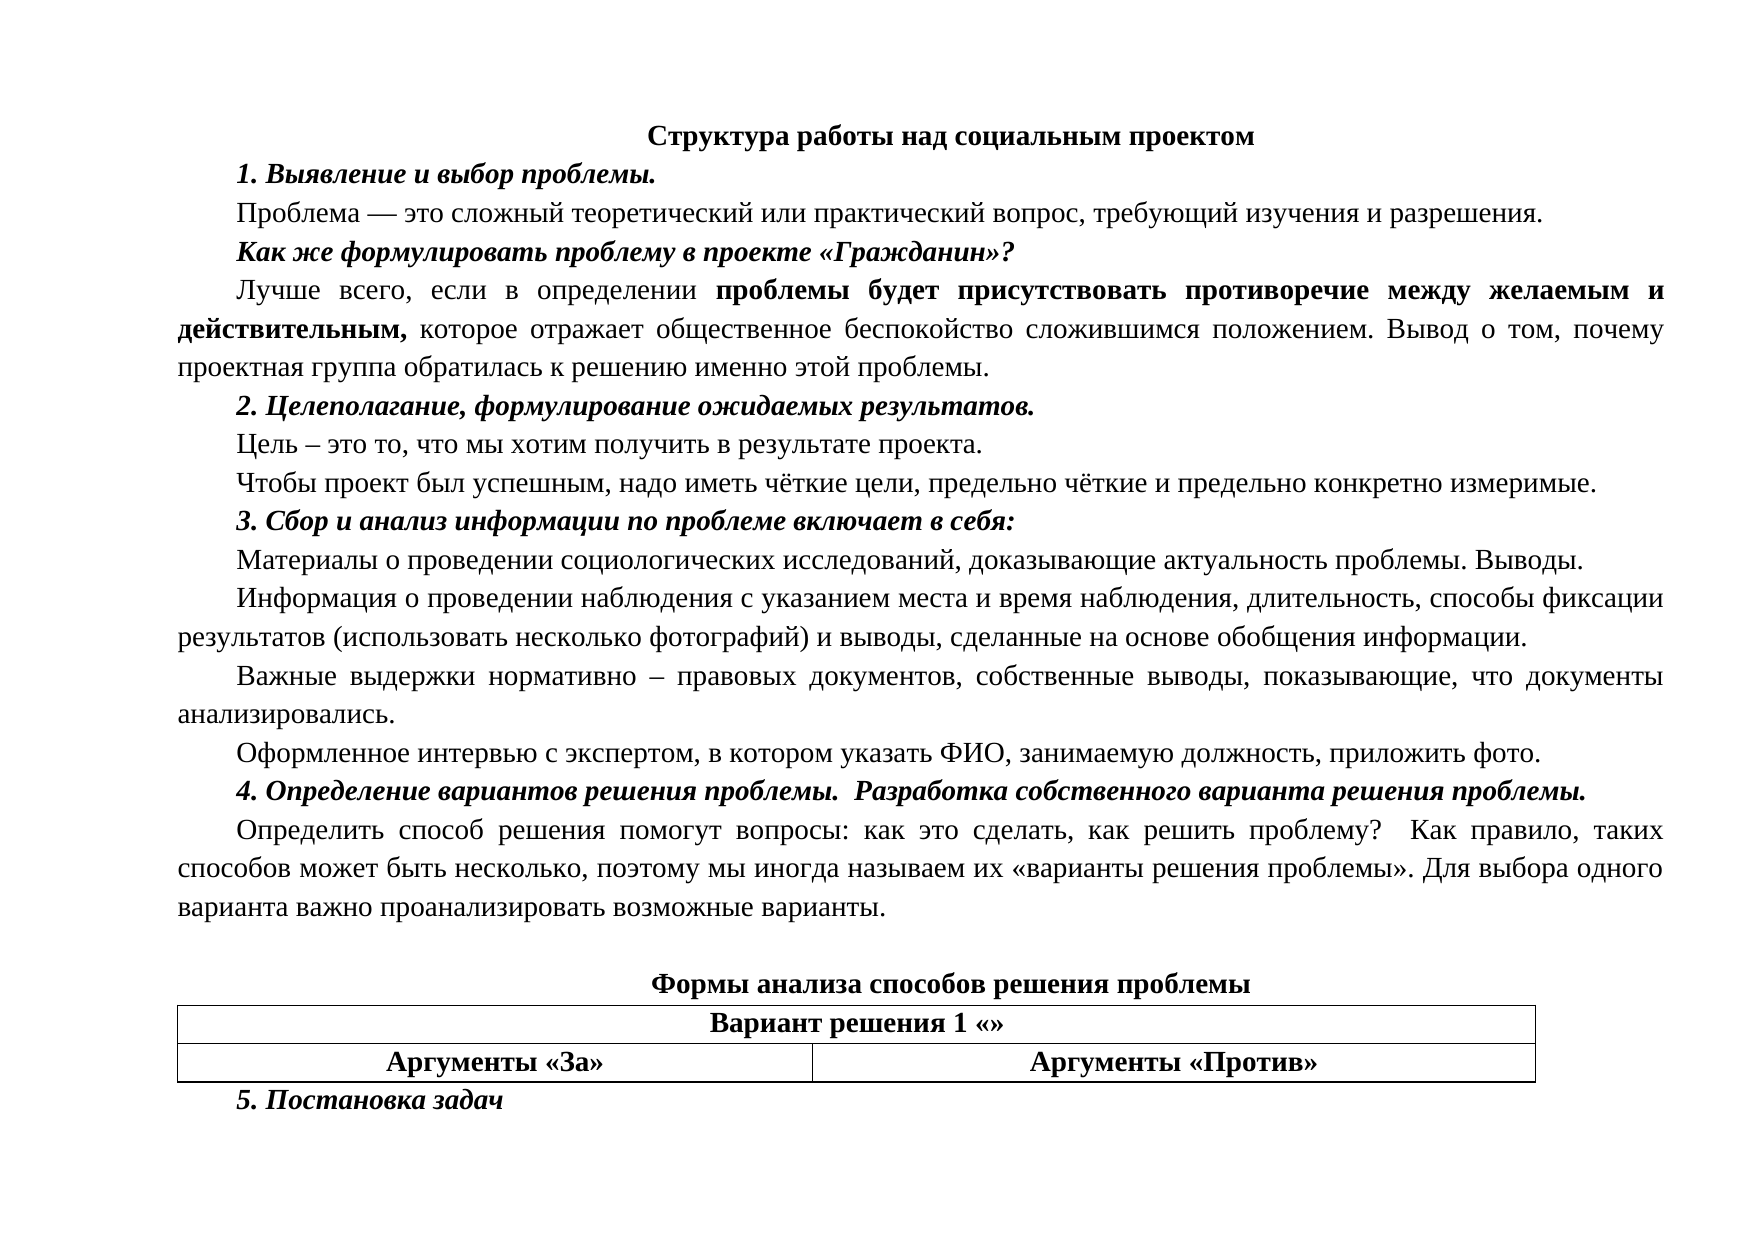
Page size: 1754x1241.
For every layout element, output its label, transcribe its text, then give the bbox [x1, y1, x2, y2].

text Лучше всего, если в определении проблемы будет присутствовать противоречие между желаемым и действительным, которое отражает общественное беспокойство сложившимся положением. Вывод о том, почему проектная группа обратилась к решению именно этой проблемы. [177, 272, 1665, 383]
text Проблема — это сложный теоретический или практический вопрос, требующий изучения и разрешения. [177, 195, 1665, 229]
text 4. Определение вариантов решения проблемы. Разработка собственного варианта решения проблемы. [177, 773, 1665, 807]
text Информация о проведении наблюдения с указанием места и время наблюдения, длительность, способы фиксации результатов (использовать несколько фотографий) и выводы, сделанные на основе обобщения информации. [177, 581, 1665, 653]
text Оформленное интервью с экспертом, в котором указать ФИО, занимаемую должность, приложить фото. [177, 735, 1665, 768]
text 2. Целеполагание, формулирование ожидаемых результатов. [177, 388, 1665, 421]
text Формы анализа способов решения проблемы [177, 966, 1665, 999]
text Важные выдержки нормативно – правовых документов, собственные выводы, показывающие, что документы анализировались. [177, 658, 1665, 730]
text Определить способ решения помогут вопросы: как это сделать, как решить проблему? Как правило, таких способов может быть несколько, поэтому мы иногда называем их «варианты решения проблемы». Для выбора одного варианта важно проанализировать возможные варианты. [177, 812, 1665, 922]
text 1. Выявление и выбор проблемы. [177, 157, 1665, 190]
text 3. Сбор и анализ информации по проблеме включает в себя: [177, 503, 1665, 537]
text Как же формулировать проблему в проекте «Гражданин»? [177, 234, 1665, 267]
text Структура работы над социальным проектом [177, 118, 1665, 152]
text Цель – это то, что мы хотим получить в результате проекта. [177, 426, 1665, 460]
text 5. Постановка задач [177, 1082, 1665, 1116]
text Материалы о проведении социологических исследований, доказывающие актуальность проблемы. Выводы. [177, 542, 1665, 576]
table_cell Аргументы «Против» [813, 1044, 1535, 1081]
table_cell Аргументы «За» [178, 1044, 812, 1081]
text Чтобы проект был успешным, надо иметь чёткие цели, предельно чёткие и предельно конкретно измеримые. [177, 465, 1665, 498]
table_header Вариант решения 1 «» [178, 1006, 1535, 1043]
